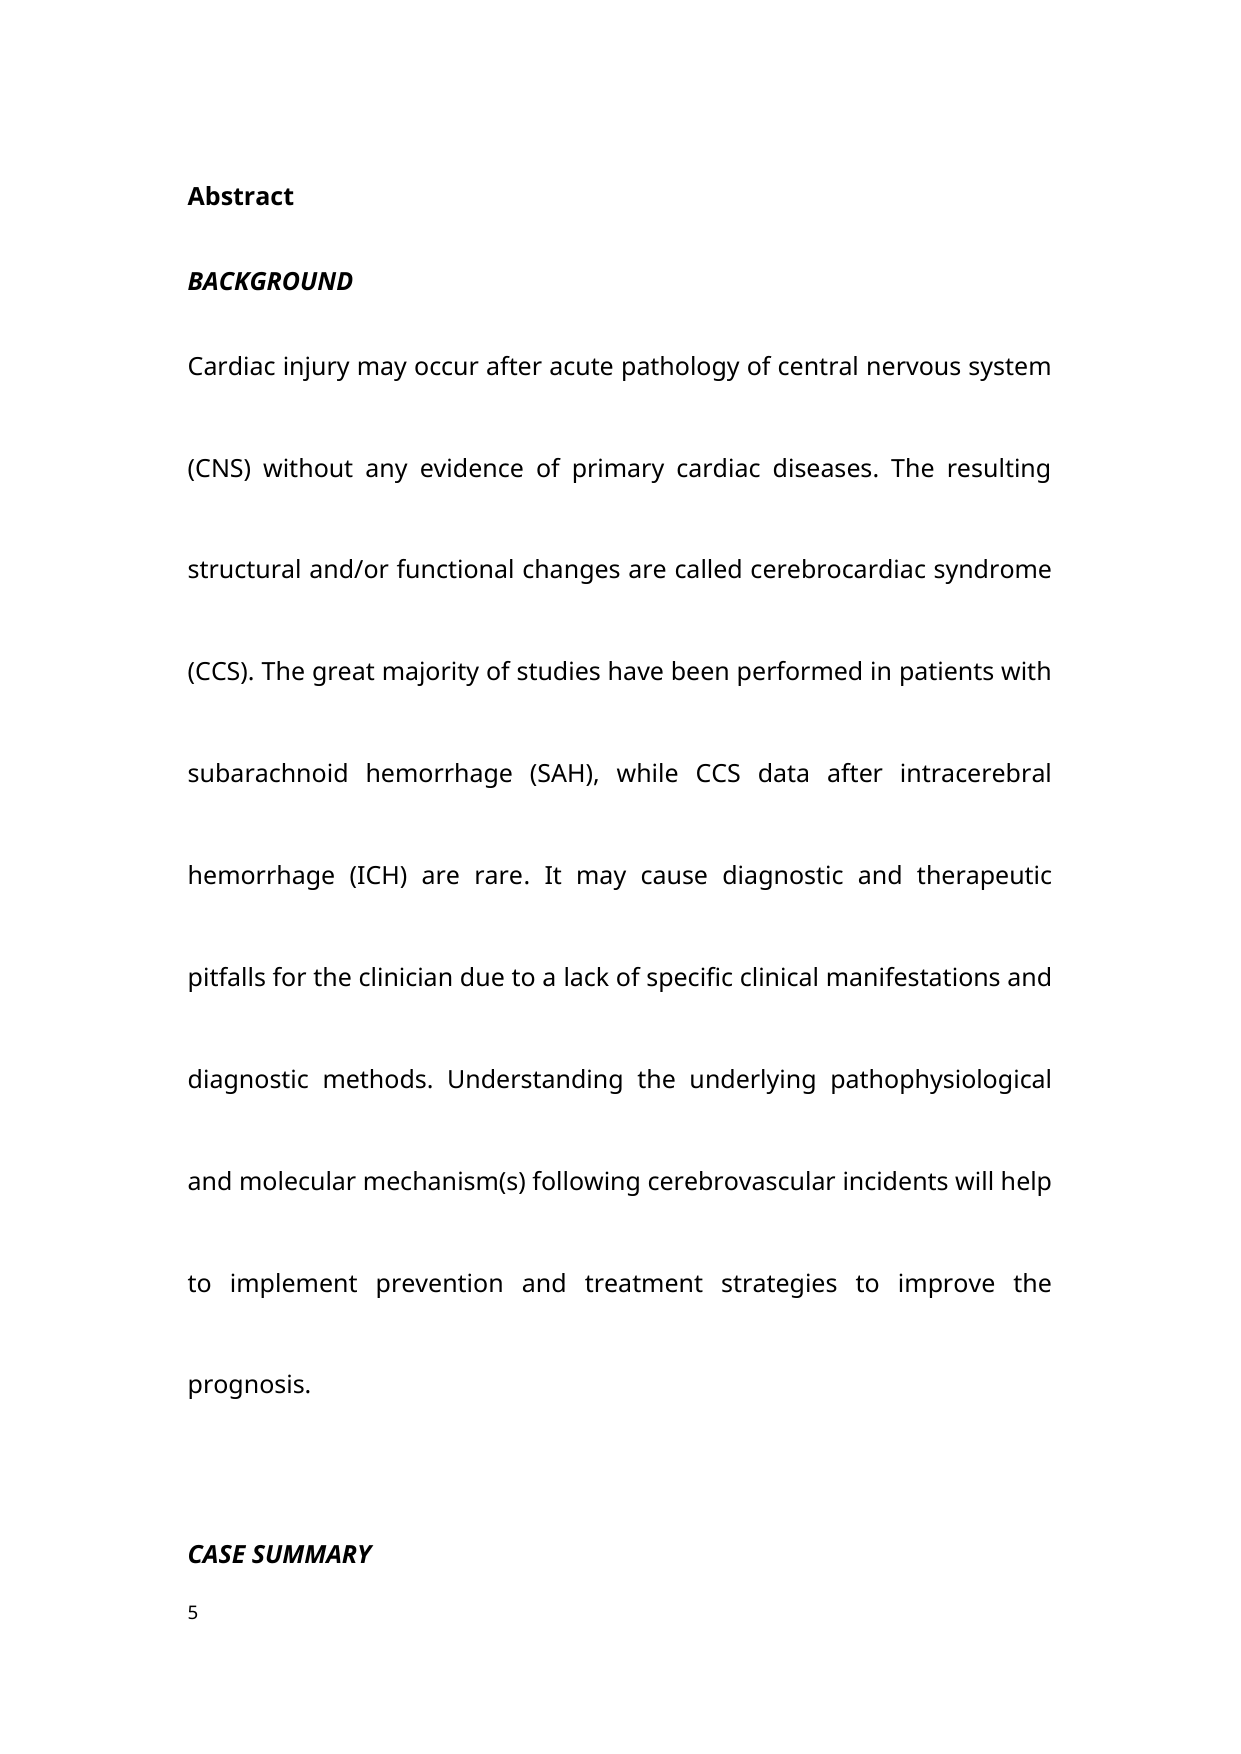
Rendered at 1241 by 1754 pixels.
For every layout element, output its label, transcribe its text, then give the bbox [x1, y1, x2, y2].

text Cardiac injury may occur after acute pathology of central nervous system (CNS) without any evidence of primary cardiac diseases. The resulting structural and/or functional changes are called cerebrocardiac syndrome (CCS). The great majority of studies have been performed in patients with subarachnoid hemorrhage (SAH), while CCS data after intracerebral hemorrhage (ICH) are rare. It may cause diagnostic and therapeutic pitfalls for the clinician due to a lack of specific clinical manifestations and diagnostic methods. Understanding the underlying pathophysiological and molecular mechanism(s) following cerebrovascular incidents will help to implement prevention and treatment strategies to improve the prognosis. [187, 331, 1053, 1418]
text CASE SUMMARY [187, 1520, 1053, 1588]
text BACKGROUND [187, 247, 1053, 314]
text Abstract [187, 162, 1053, 229]
